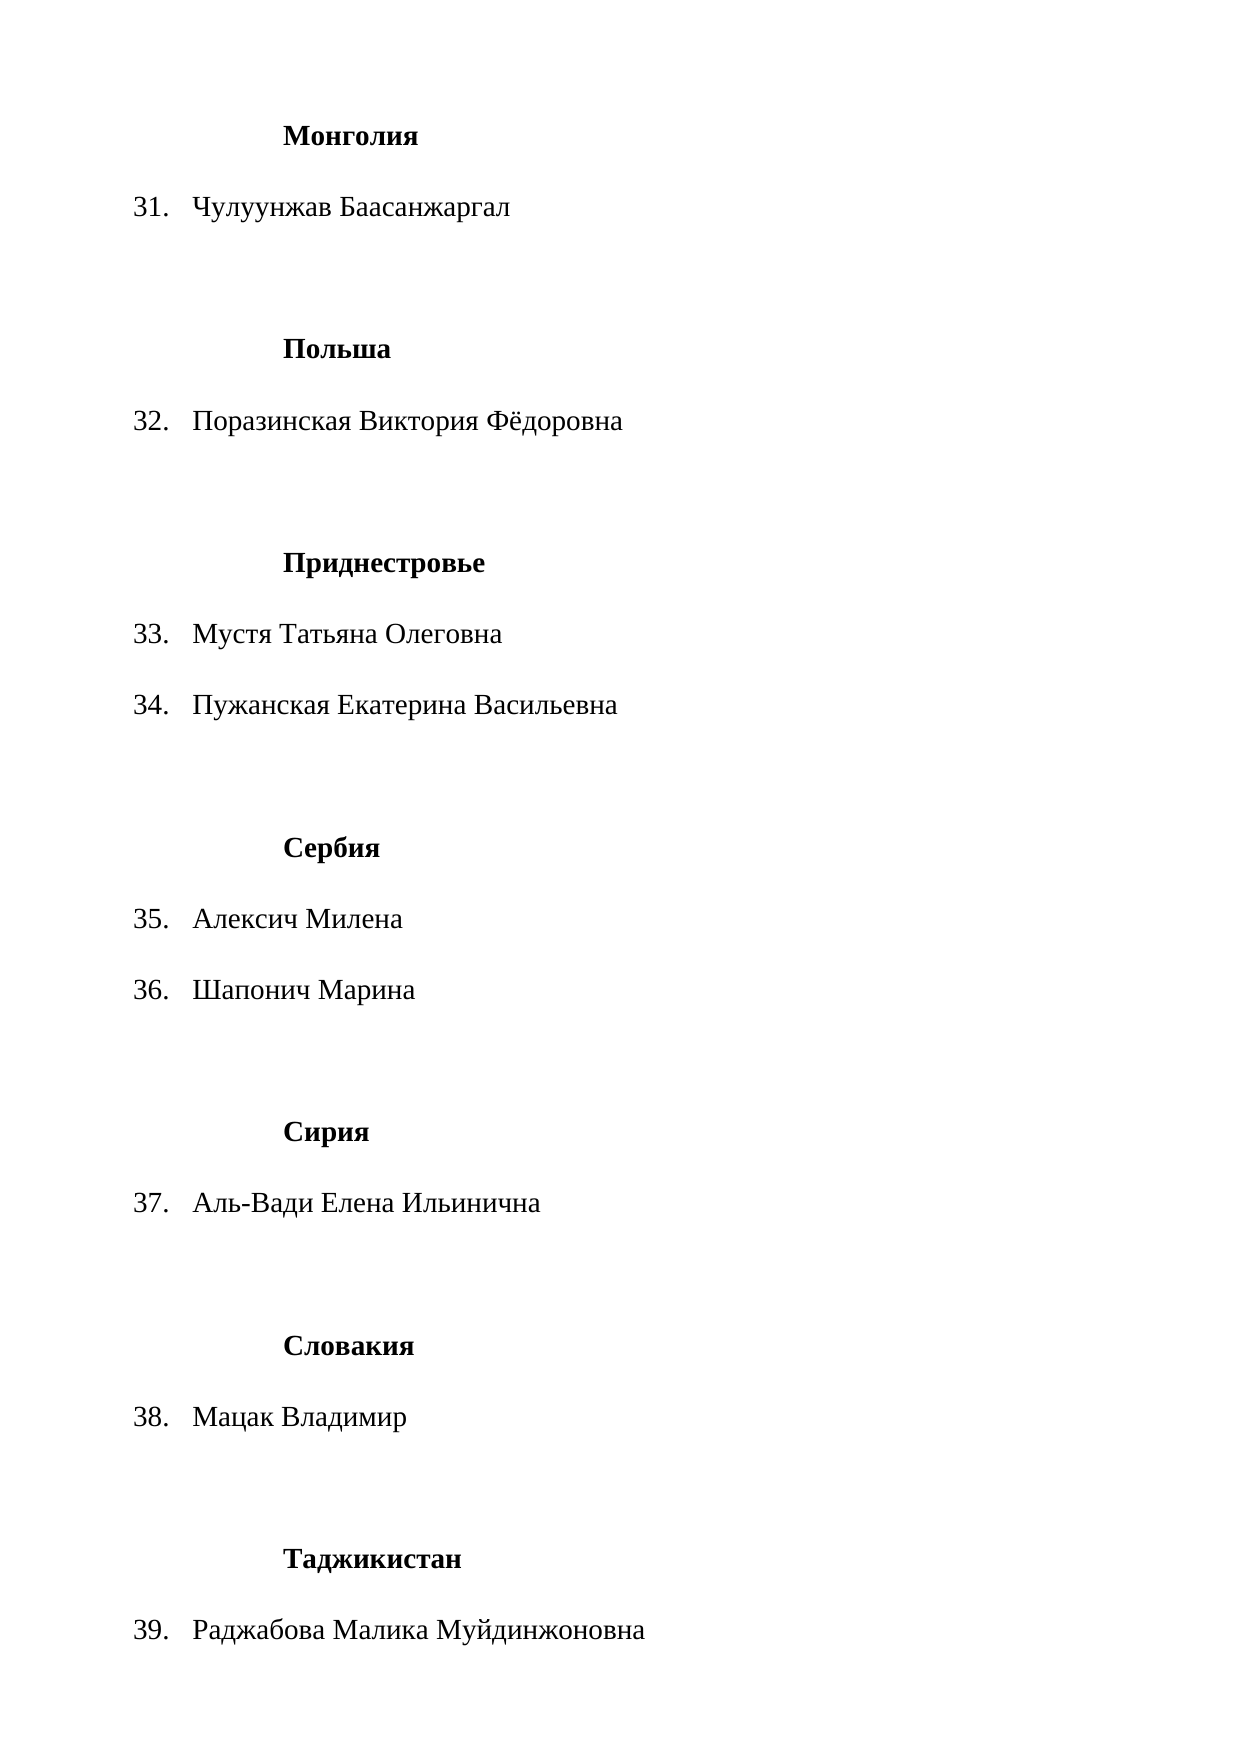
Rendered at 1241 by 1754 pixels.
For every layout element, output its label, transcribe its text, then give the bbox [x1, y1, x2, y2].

list Мустя Татьяна Олеговна [133, 616, 1162, 650]
list Словакия [283, 1328, 1162, 1361]
list Таджикистан [283, 1541, 1162, 1575]
list Мацак Владимир [133, 1399, 1162, 1432]
list Чулуунжав Баасанжаргал [133, 189, 1162, 223]
list Сирия [283, 1114, 1162, 1148]
list Приднестровье [283, 545, 1162, 579]
list Сербия [283, 830, 1162, 863]
list Аль-Вади Елена Ильинична [133, 1185, 1162, 1219]
list Монголия [283, 118, 1162, 152]
list Алексич Милена [133, 901, 1162, 934]
list Раджабова Малика Муйдинжоновна [133, 1612, 1162, 1646]
list Польша [283, 332, 1162, 365]
list Шапонич Марина [133, 972, 1162, 1006]
list Пужанская Екатерина Васильевна [133, 687, 1162, 721]
list Поразинская Виктория Фёдоровна [133, 403, 1162, 436]
